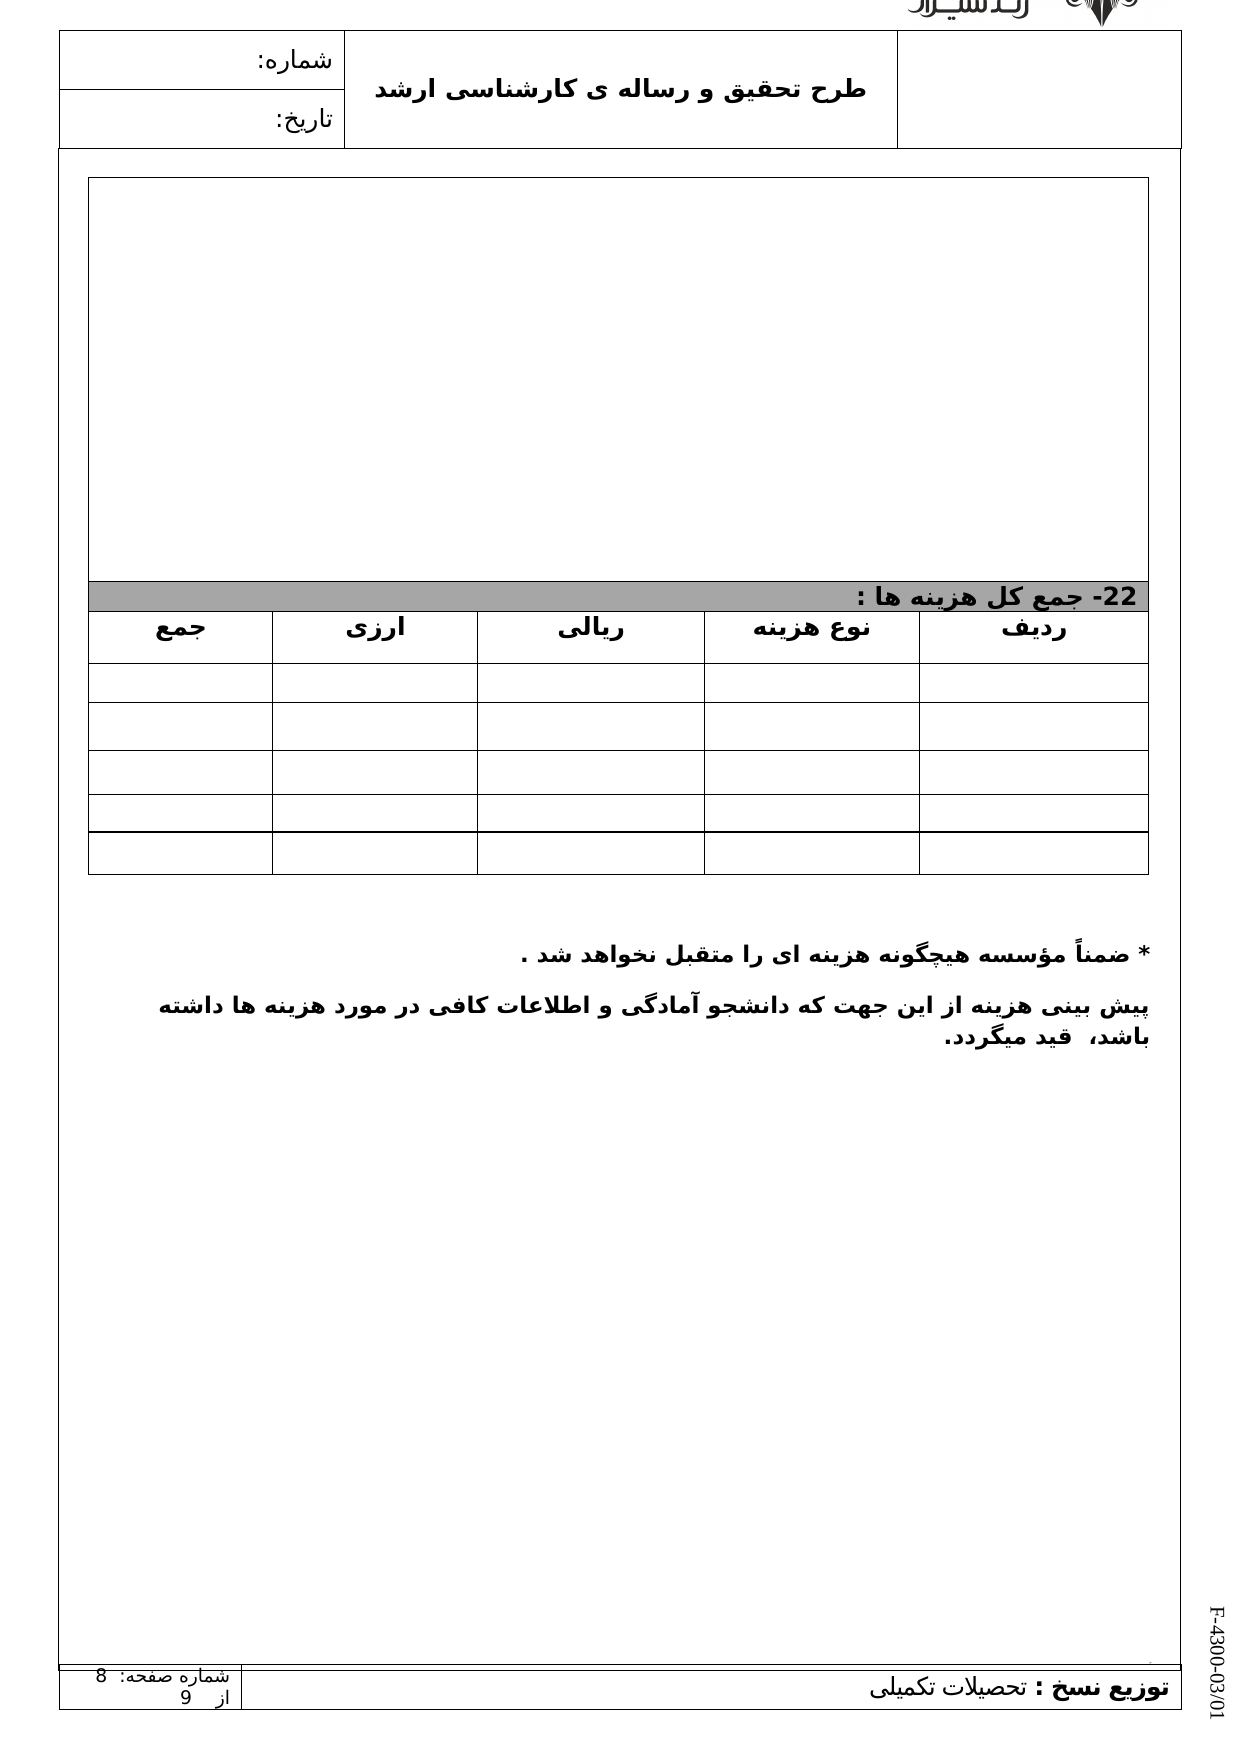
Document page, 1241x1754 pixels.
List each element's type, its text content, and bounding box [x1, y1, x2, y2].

table_cell [705, 703, 919, 749]
table_cell [273, 795, 477, 831]
table_cell نوع هزینه [705, 612, 919, 663]
table_cell [705, 664, 919, 702]
table_cell [920, 833, 1148, 874]
table_cell [920, 795, 1148, 831]
table_cell [273, 703, 477, 749]
table_cell [89, 178, 1148, 581]
table_cell [705, 795, 919, 831]
table_cell [89, 664, 272, 702]
picture [907, 0, 1169, 27]
table_cell [273, 751, 477, 793]
table_cell [920, 703, 1148, 749]
table_cell [920, 751, 1148, 793]
table_cell [89, 703, 272, 749]
table_cell [89, 833, 272, 874]
table_cell [89, 751, 272, 793]
table_cell [273, 833, 477, 874]
table_cell [705, 833, 919, 874]
table_cell ردیف [920, 612, 1148, 663]
table_cell [478, 751, 704, 793]
table_cell [273, 664, 477, 702]
table_cell [478, 664, 704, 702]
table_cell [89, 795, 272, 831]
table_cell [478, 833, 704, 874]
table_cell ارزی [273, 612, 477, 663]
table_cell [705, 751, 919, 793]
table_cell ریالی [478, 612, 704, 663]
table_cell [920, 664, 1148, 702]
table_cell [478, 795, 704, 831]
table_cell جمع [89, 612, 272, 663]
table_cell [478, 703, 704, 749]
table_cell 22- جمع کل هزینه ها : [89, 582, 1148, 611]
